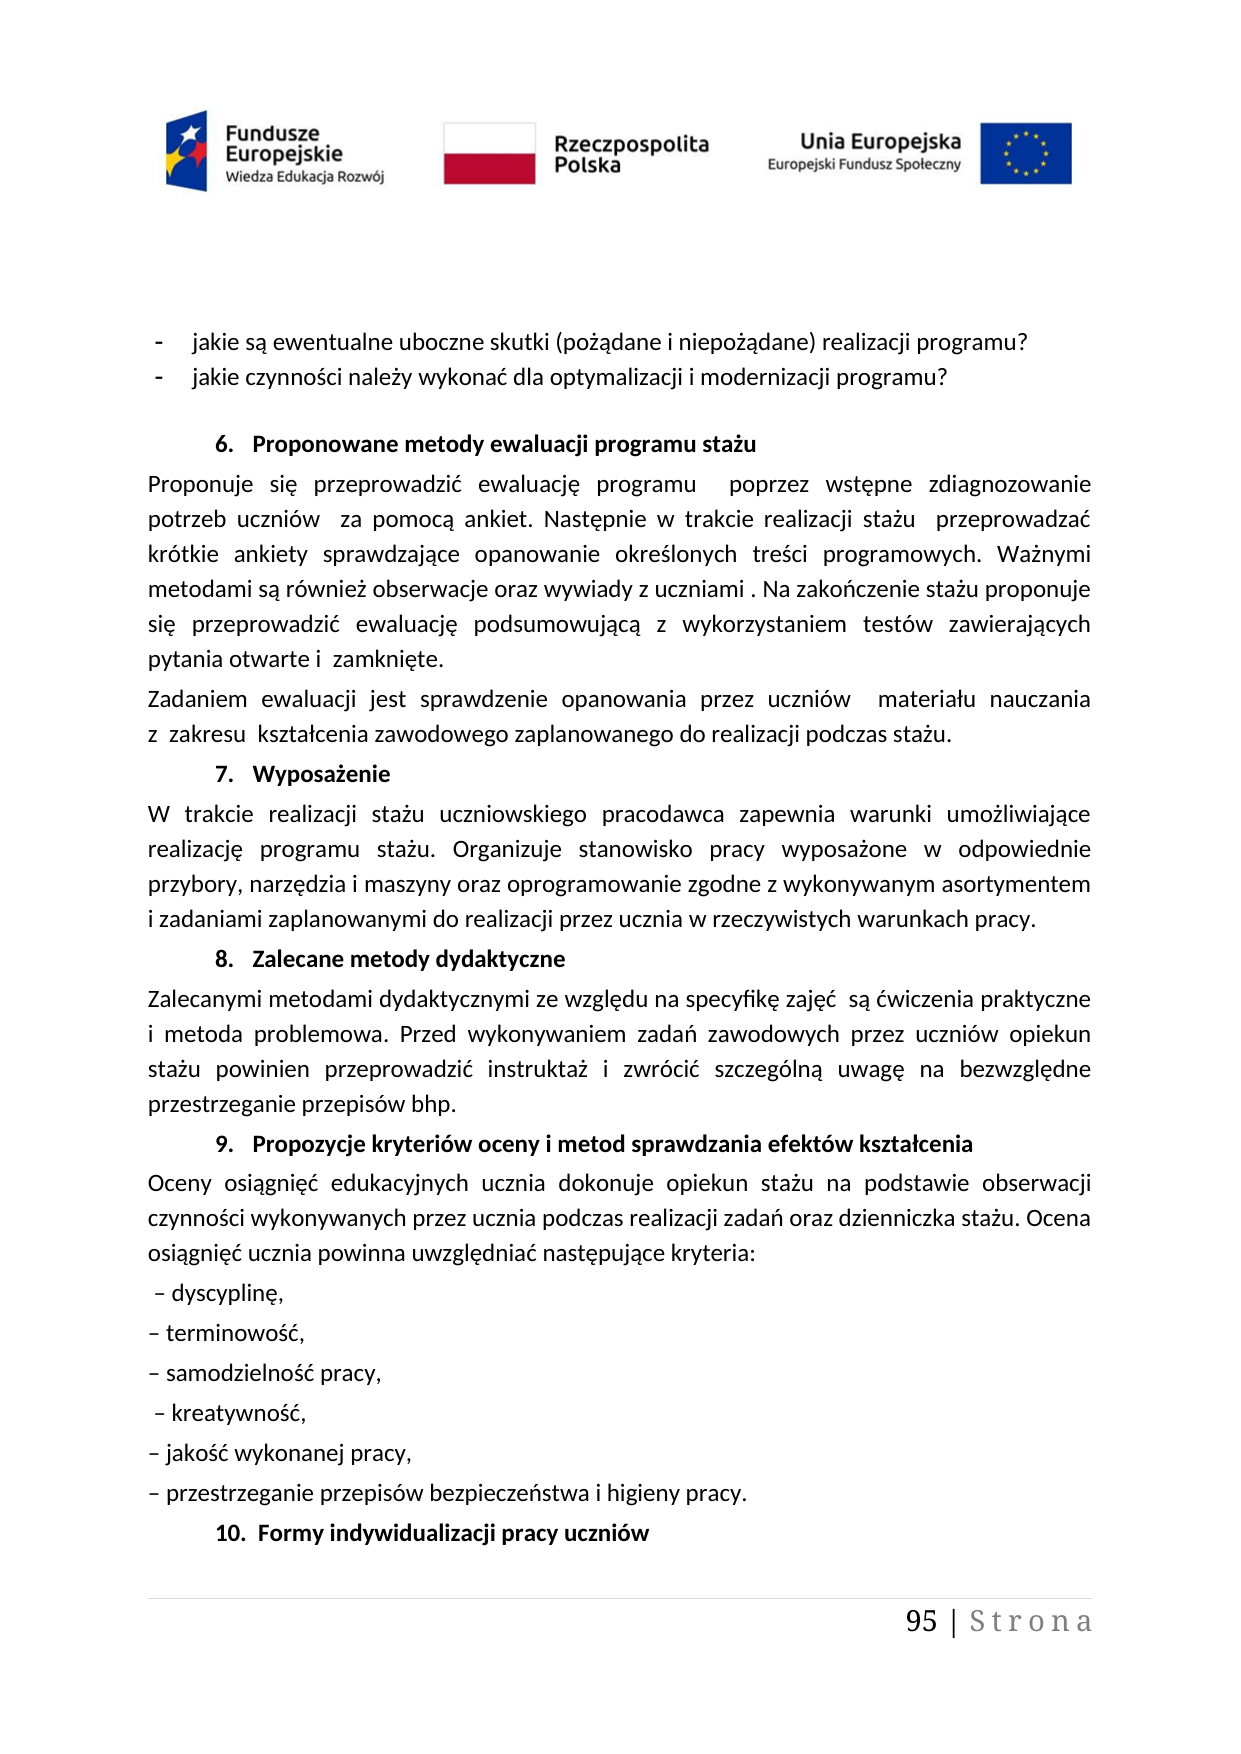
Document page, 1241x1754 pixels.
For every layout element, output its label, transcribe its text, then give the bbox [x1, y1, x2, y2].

list Proponowane metody ewaluacji programu stażu [215, 428, 1092, 459]
text – przestrzeganie przepisów bezpieczeństwa i higieny pracy. [148, 1477, 1092, 1507]
list Zalecane metody dydaktyczne [215, 943, 1092, 973]
text – samodzielność pracy, [148, 1357, 1092, 1388]
list Formy indywidualizacji pracy uczniów [215, 1517, 1092, 1547]
text Zadaniem ewaluacji jest sprawdzenie opanowania przez uczniów materiału nauczania z zakresu kształcenia zawodowego zaplanowanego do realizacji podczas stażu. [148, 683, 1092, 749]
picture [146, 90, 1092, 212]
text – terminowość, [148, 1317, 1092, 1348]
list jakie są ewentualne uboczne skutki (pożądane i niepożądane) realizacji programu? [154, 326, 1092, 357]
text – dyscyplinę, [148, 1277, 1092, 1308]
text – kreatywność, [148, 1397, 1092, 1428]
list jakie czynności należy wykonać dla optymalizacji i modernizacji programu? [154, 361, 1092, 392]
text Proponuje się przeprowadzić ewaluację programu poprzez wstępne zdiagnozowanie potrzeb uczniów za pomocą ankiet. Następnie w trakcie realizacji stażu przeprowadzać krótkie ankiety sprawdzające opanowanie określonych treści programowych. Ważnymi metodami są również obserwacje oraz wywiady z uczniami . Na zakończenie stażu proponuje się przeprowadzić ewaluację podsumowującą z wykorzystaniem testów zawierających pytania otwarte i zamknięte. [148, 468, 1092, 674]
text Oceny osiągnięć edukacyjnych ucznia dokonuje opiekun stażu na podstawie obserwacji czynności wykonywanych przez ucznia podczas realizacji zadań oraz dzienniczka stażu. Ocena osiągnięć ucznia powinna uwzględniać następujące kryteria: [148, 1168, 1092, 1268]
text – jakość wykonanej pracy, [148, 1437, 1092, 1468]
list Propozycje kryteriów oceny i metod sprawdzania efektów kształcenia [215, 1128, 1092, 1158]
list Wyposażenie [215, 758, 1092, 789]
text Zalecanymi metodami dydaktycznymi ze względu na specyfikę zajęć są ćwiczenia praktyczne i metoda problemowa. Przed wykonywaniem zadań zawodowych przez uczniów opiekun stażu powinien przeprowadzić instruktaż i zwrócić szczególną uwagę na bezwzględne przestrzeganie przepisów bhp. [148, 983, 1092, 1118]
text W trakcie realizacji stażu uczniowskiego pracodawca zapewnia warunki umożliwiające realizację programu stażu. Organizuje stanowisko pracy wyposażone w odpowiednie przybory, narzędzia i maszyny oraz oprogramowanie zgodne z wykonywanym asortymentem i zadaniami zaplanowanymi do realizacji przez ucznia w rzeczywistych warunkach pracy. [148, 798, 1092, 933]
